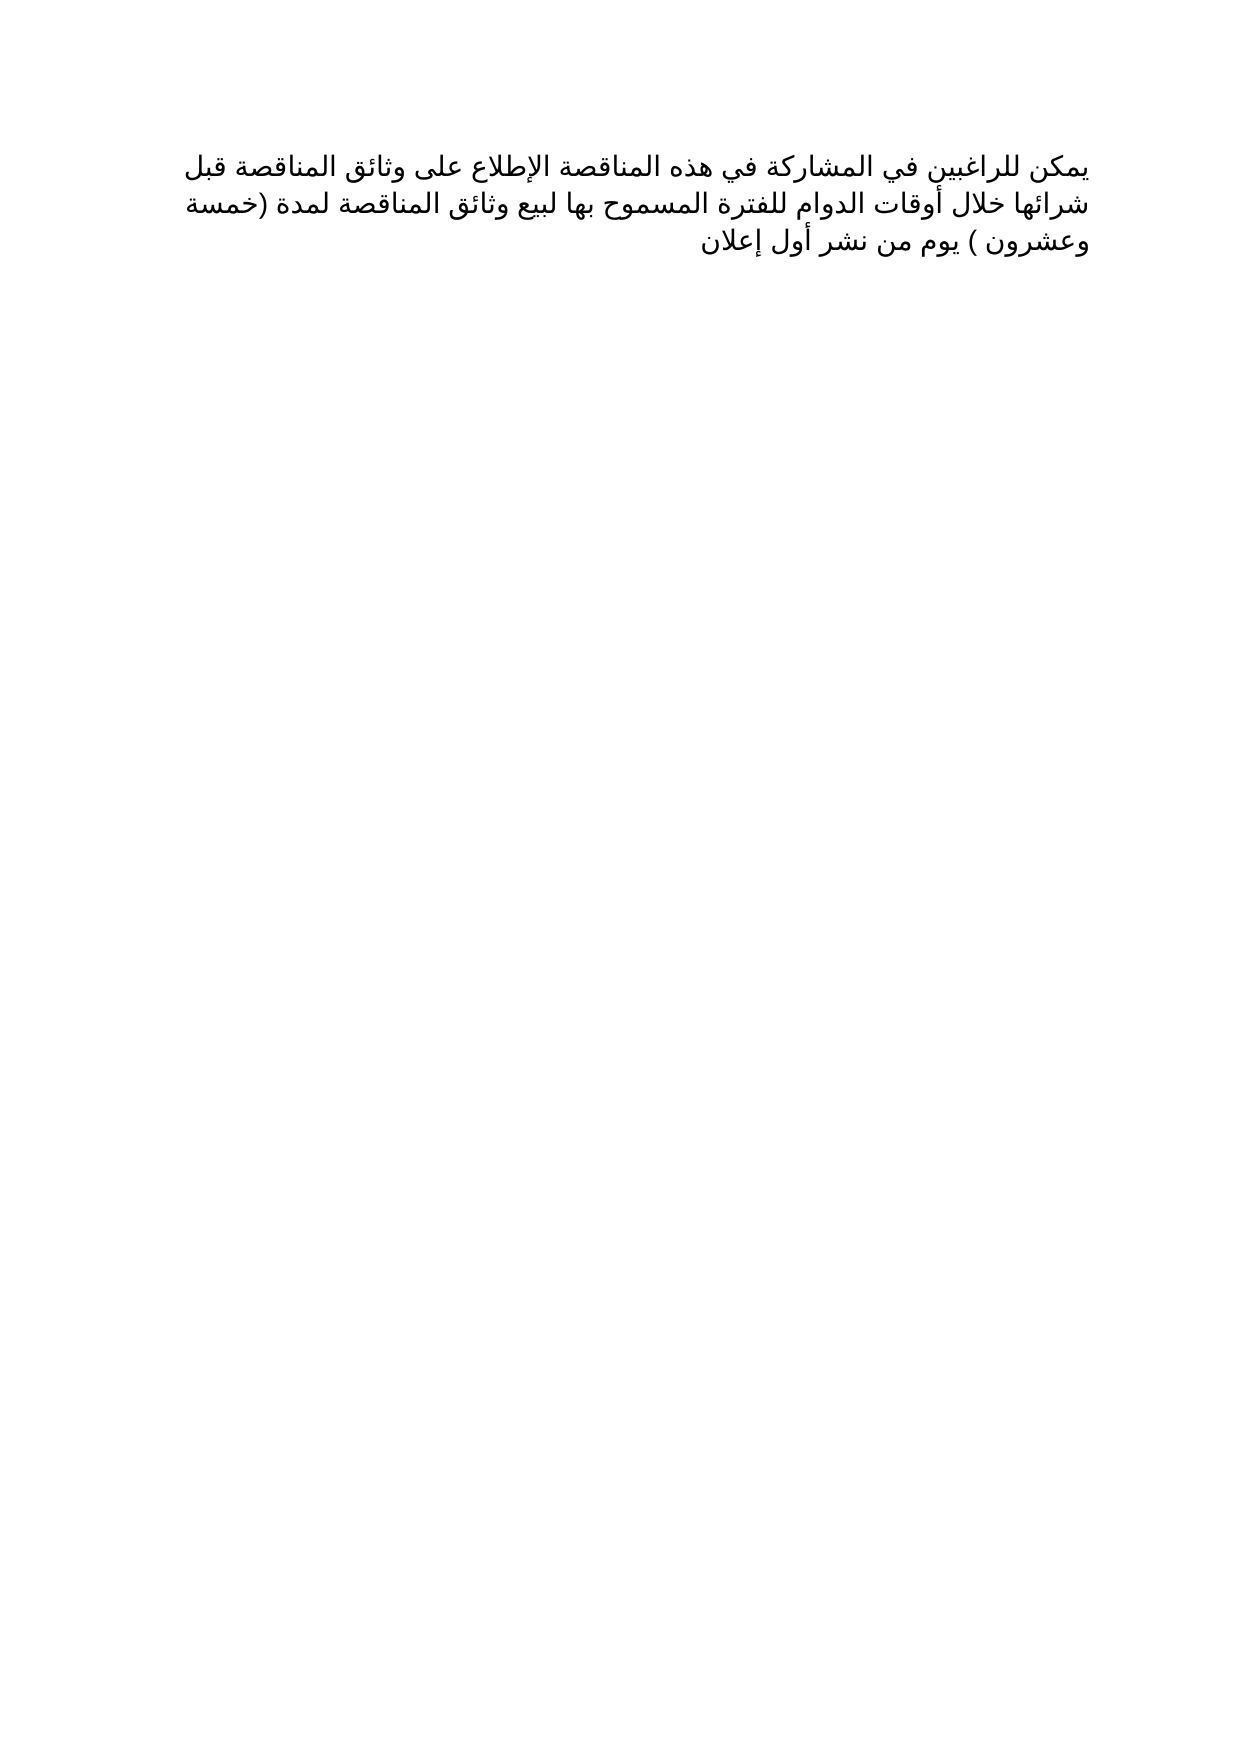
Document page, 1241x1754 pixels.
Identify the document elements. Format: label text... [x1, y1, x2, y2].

text يمكن للراغبين في المشاركة في هذه المناقصة الإطلاع على وثائق المناقصة قبل شرائها خلال أوقات الدوام للفترة المسموح بها لبيع وثائق المناقصة لمدة (خمسة وعشرون ) يوم من نشر أول إعلان [150, 150, 1090, 257]
